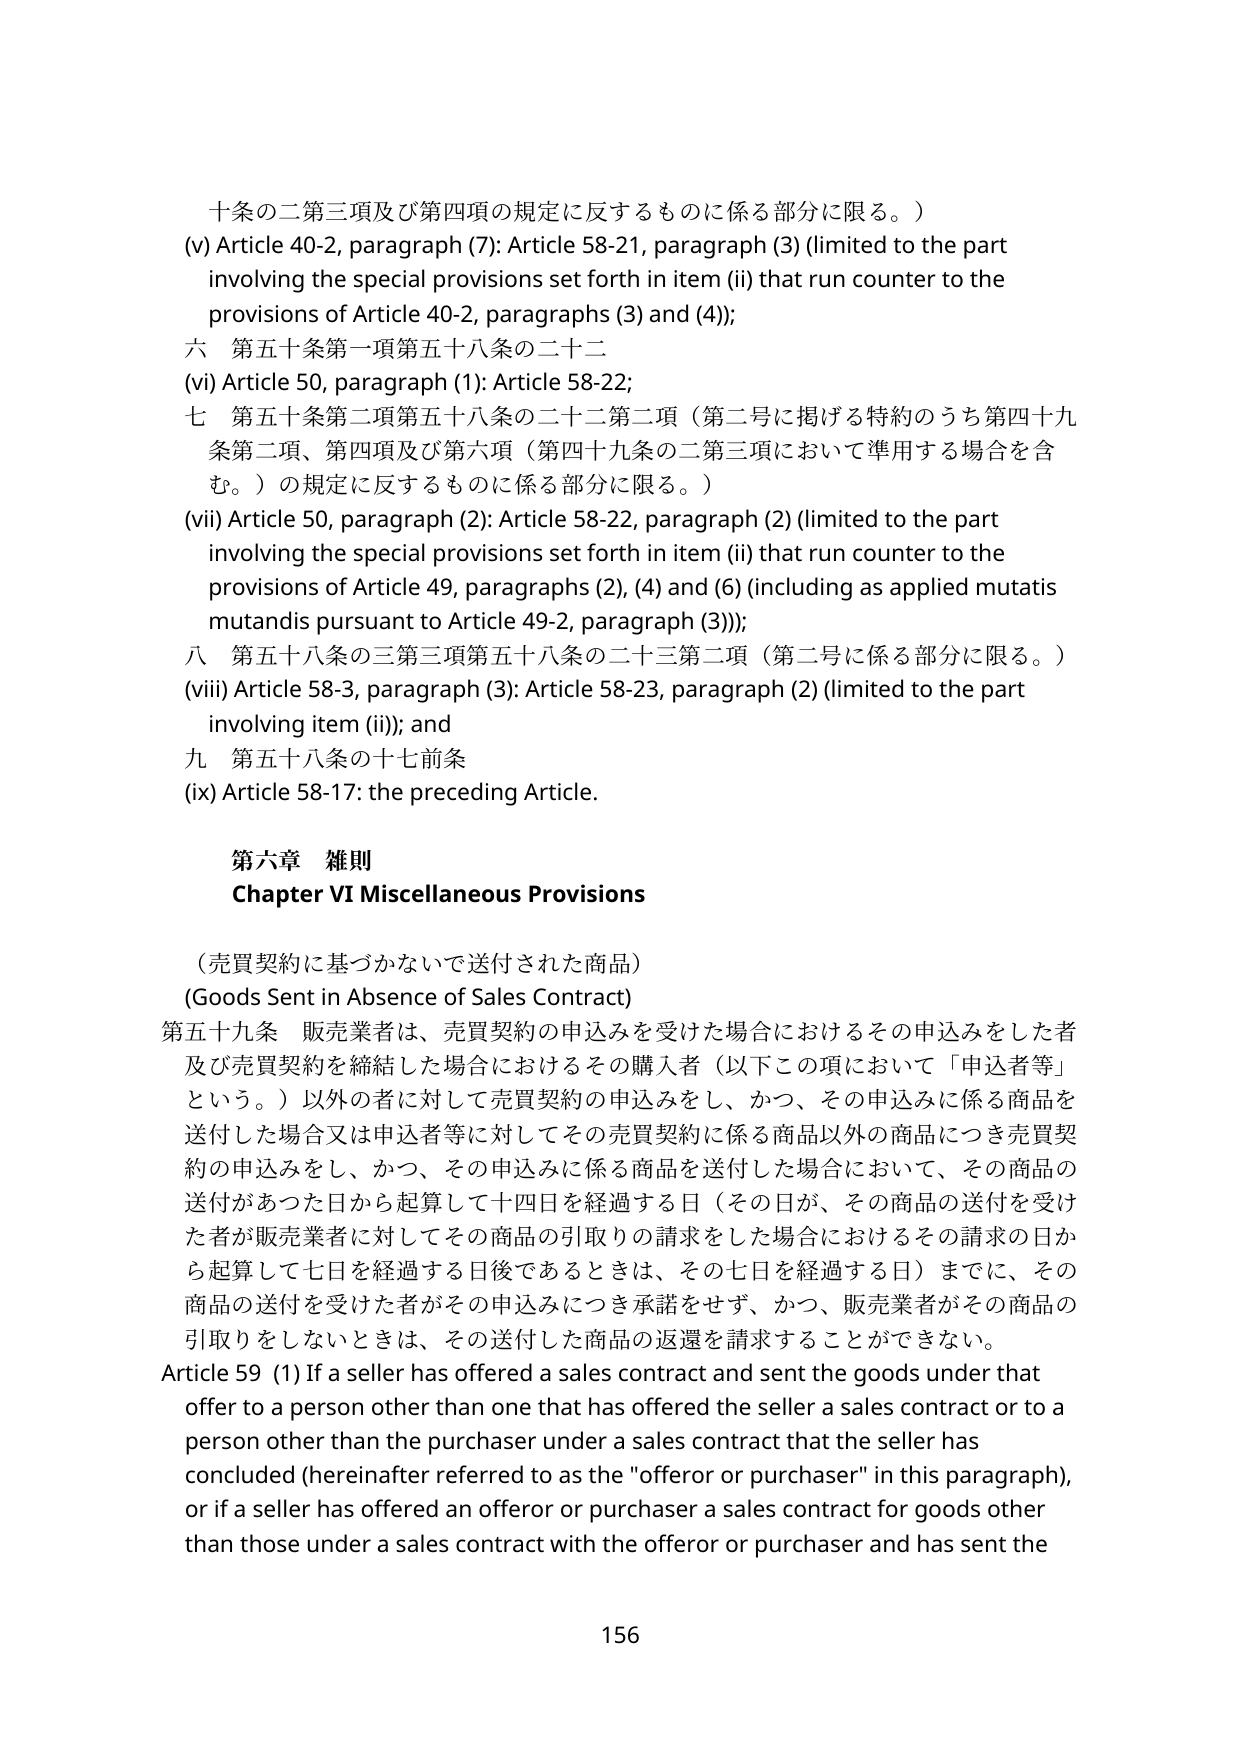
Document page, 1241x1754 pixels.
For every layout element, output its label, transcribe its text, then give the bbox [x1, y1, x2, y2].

text Chapter VI Miscellaneous Provisions [230, 877, 1079, 911]
text 七 第五十条第二項第五十八条の二十二第二項（第二号に掲げる特約のうち第四十九条第二項、第四項及び第六項（第四十九条の二第三項において準用する場合を含む。）の規定に反するものに係る部分に限る。） [184, 399, 1079, 501]
text (v) Article 40-2, paragraph (7): Article 58-21, paragraph (3) (limited to the part involving the special provisions set forth in item (ii) that run counter to the provisions of Article 40-2, paragraphs (3) and (4)); [184, 228, 1079, 330]
text (Goods Sent in Absence of Sales Contract) [184, 979, 1079, 1014]
text 第五十九条 販売業者は、売買契約の申込みを受けた場合におけるその申込みをした者及び売買契約を締結した場合におけるその購入者（以下この項において「申込者等」という。）以外の者に対して売買契約の申込みをし、かつ、その申込みに係る商品を送付した場合又は申込者等に対してその売買契約に係る商品以外の商品につき売買契約の申込みをし、かつ、その申込みに係る商品を送付した場合において、その商品の送付があつた日から起算して十四日を経過する日（その日が、その商品の送付を受けた者が販売業者に対してその商品の引取りの請求をした場合におけるその請求の日から起算して七日を経過する日後であるときは、その七日を経過する日）までに、その商品の送付を受けた者がその申込みにつき承諾をせず、かつ、販売業者がその商品の引取りをしないときは、その送付した商品の返還を請求することができない。 [161, 1014, 1079, 1355]
text (ix) Article 58-17: the preceding Article. [184, 774, 1079, 809]
text (viii) Article 58-3, paragraph (3): Article 58-23, paragraph (2) (limited to the part involving item (ii)); and [184, 672, 1079, 740]
text (vi) Article 50, paragraph (1): Article 58-22; [184, 364, 1079, 399]
text 八 第五十八条の三第三項第五十八条の二十三第二項（第二号に係る部分に限る。） [184, 638, 1079, 672]
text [161, 1355, 1079, 1560]
text (vii) Article 50, paragraph (2): Article 58-22, paragraph (2) (limited to the part involving the special provisions set forth in item (ii) that run counter to the provisions of Article 49, paragraphs (2), (4) and (6) (including as applied mutatis mutandis pursuant to Article 49-2, paragraph (3))); [184, 501, 1079, 638]
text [184, 194, 1079, 228]
text （売買契約に基づかないで送付された商品） [184, 945, 1079, 979]
text 第六章 雑則 [230, 843, 1079, 877]
text 九 第五十八条の十七前条 [184, 740, 1079, 774]
text 六 第五十条第一項第五十八条の二十二 [184, 330, 1079, 364]
